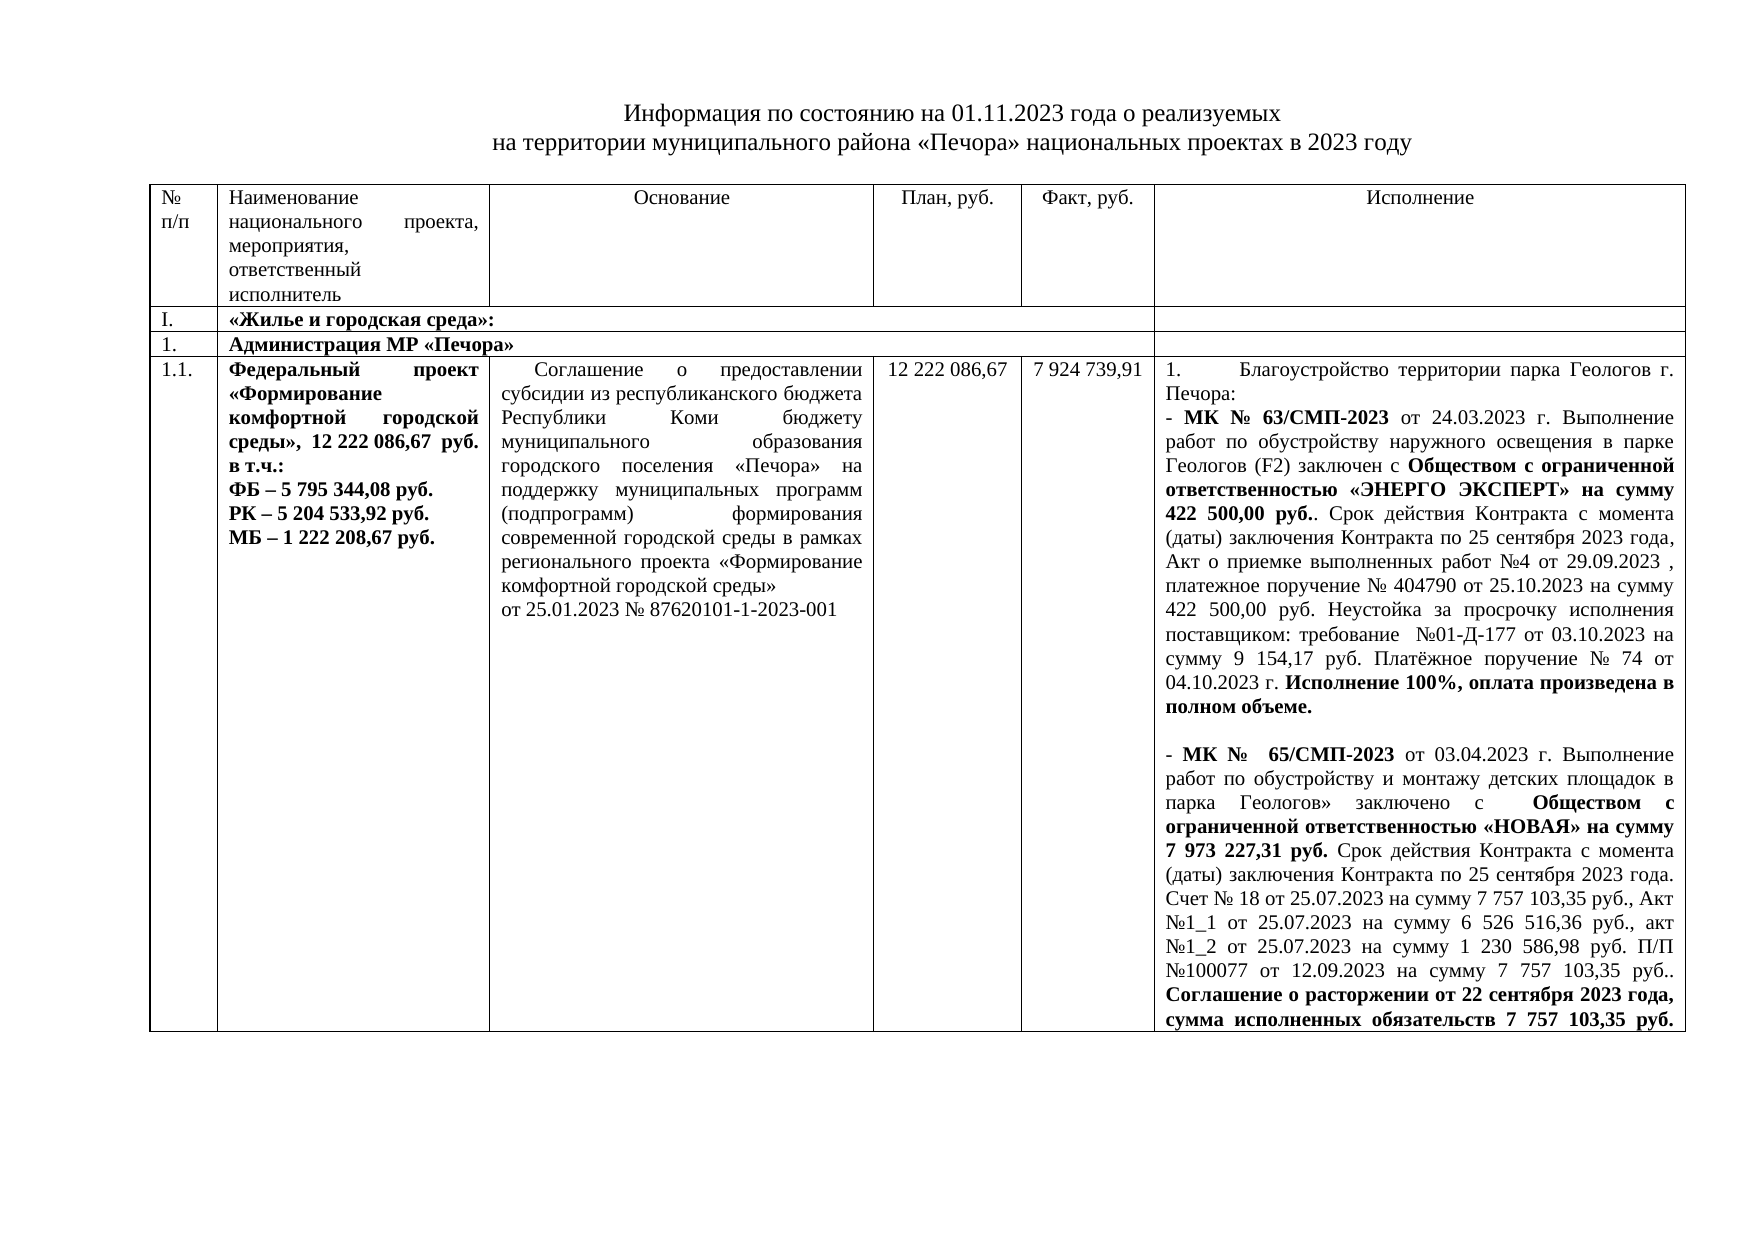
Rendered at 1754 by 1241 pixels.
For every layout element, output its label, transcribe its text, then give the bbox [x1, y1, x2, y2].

table_cell [1155, 332, 1685, 356]
table_header Основание [490, 185, 873, 306]
table_cell «Жилье и городская среда»: [218, 307, 1154, 331]
table_header Исполнение [1155, 185, 1685, 306]
text на территории муниципального района «Печора» национальных проектах в 2023 году [150, 127, 1666, 155]
table_header Факт, руб. [1022, 185, 1154, 306]
table_cell Администрация МР «Печора» [218, 332, 1154, 356]
table_cell [1155, 307, 1685, 331]
table_header № п/п [151, 185, 217, 306]
text Информация по состоянию на 01.11.2023 года о реализуемых [150, 98, 1666, 127]
table_header План, руб. [874, 185, 1021, 306]
table_cell 12 222 086,67 [874, 357, 1021, 1031]
table_cell I. [151, 307, 217, 331]
table_cell 1. [151, 332, 217, 356]
table_cell 1.1. [151, 357, 217, 1031]
table_cell 7 924 739,91 [1022, 357, 1154, 1031]
table_header Наименование национального проекта, мероприятия, ответственный исполнитель [218, 185, 489, 306]
